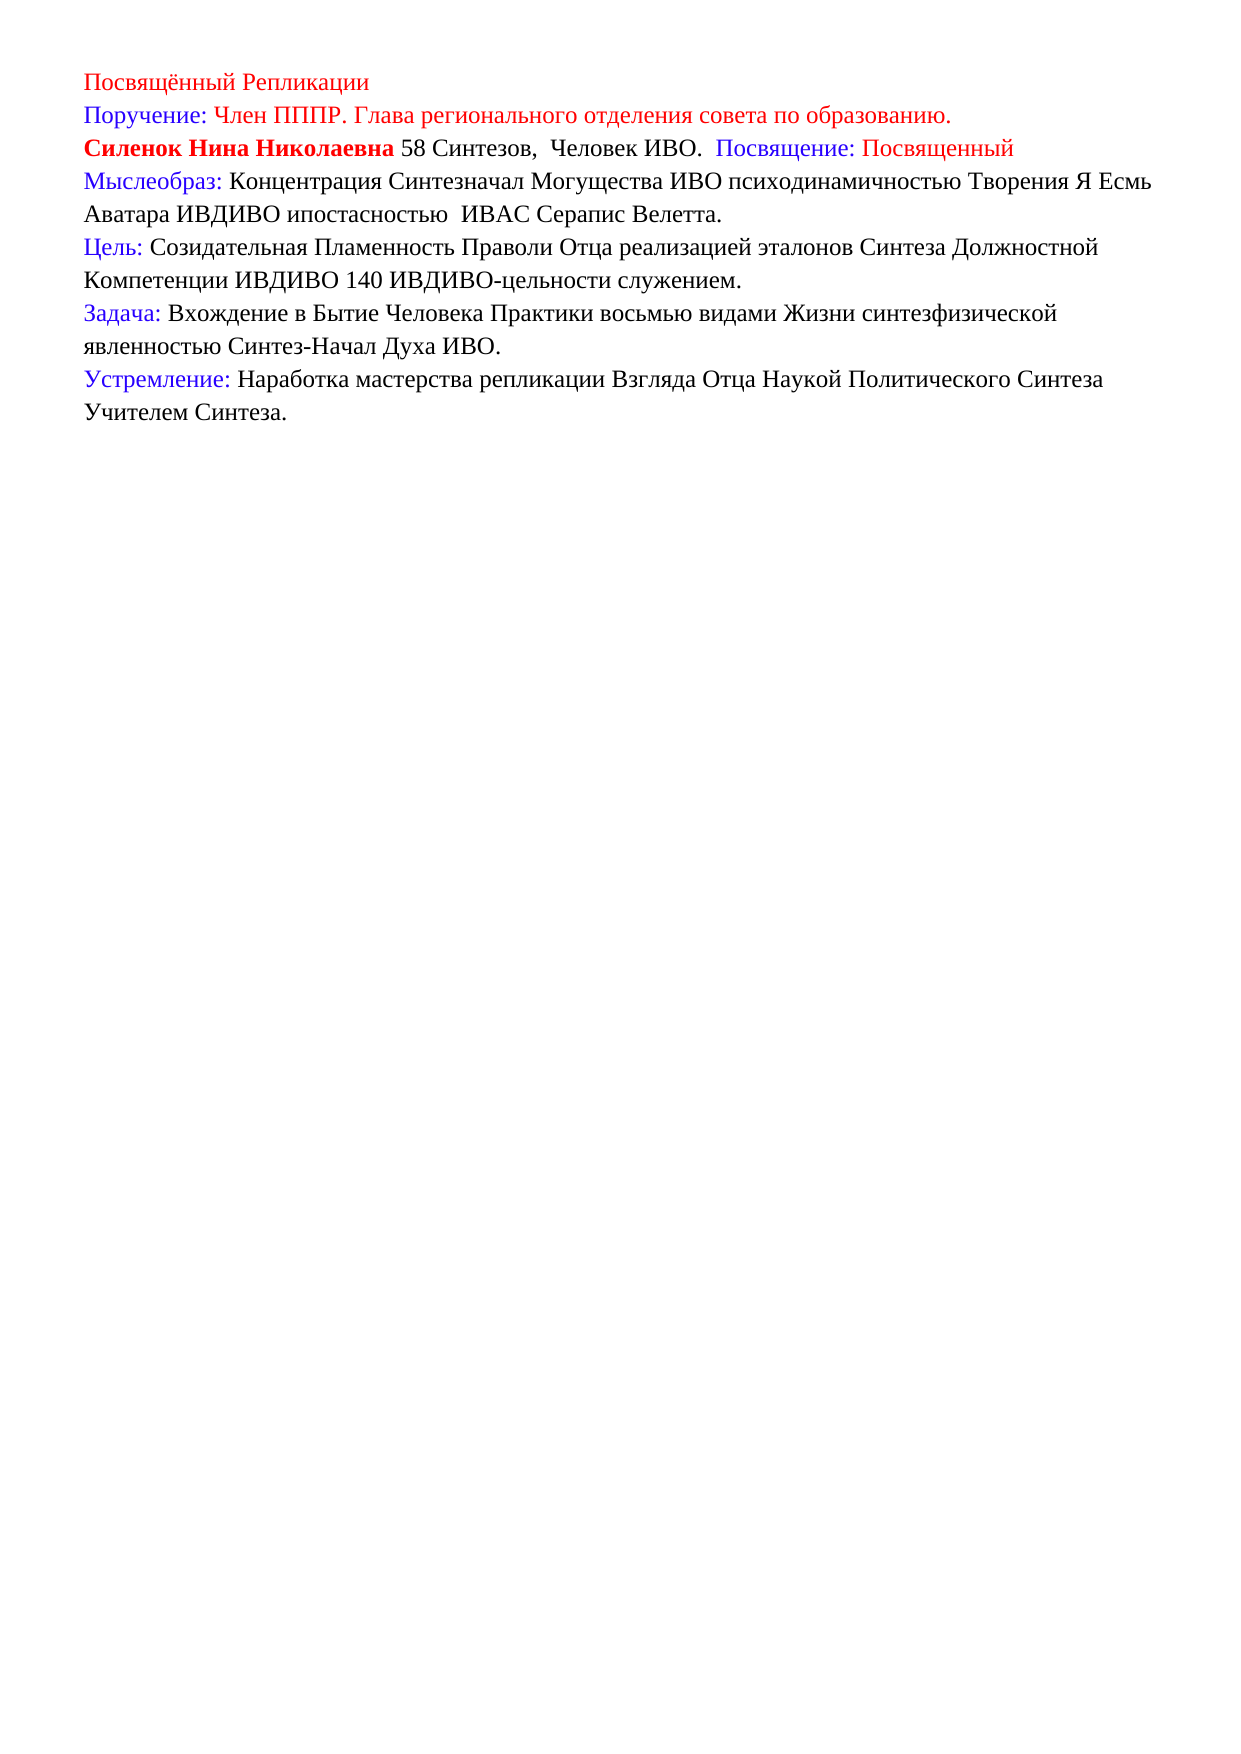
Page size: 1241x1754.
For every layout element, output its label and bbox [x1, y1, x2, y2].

text [83, 67, 1157, 426]
